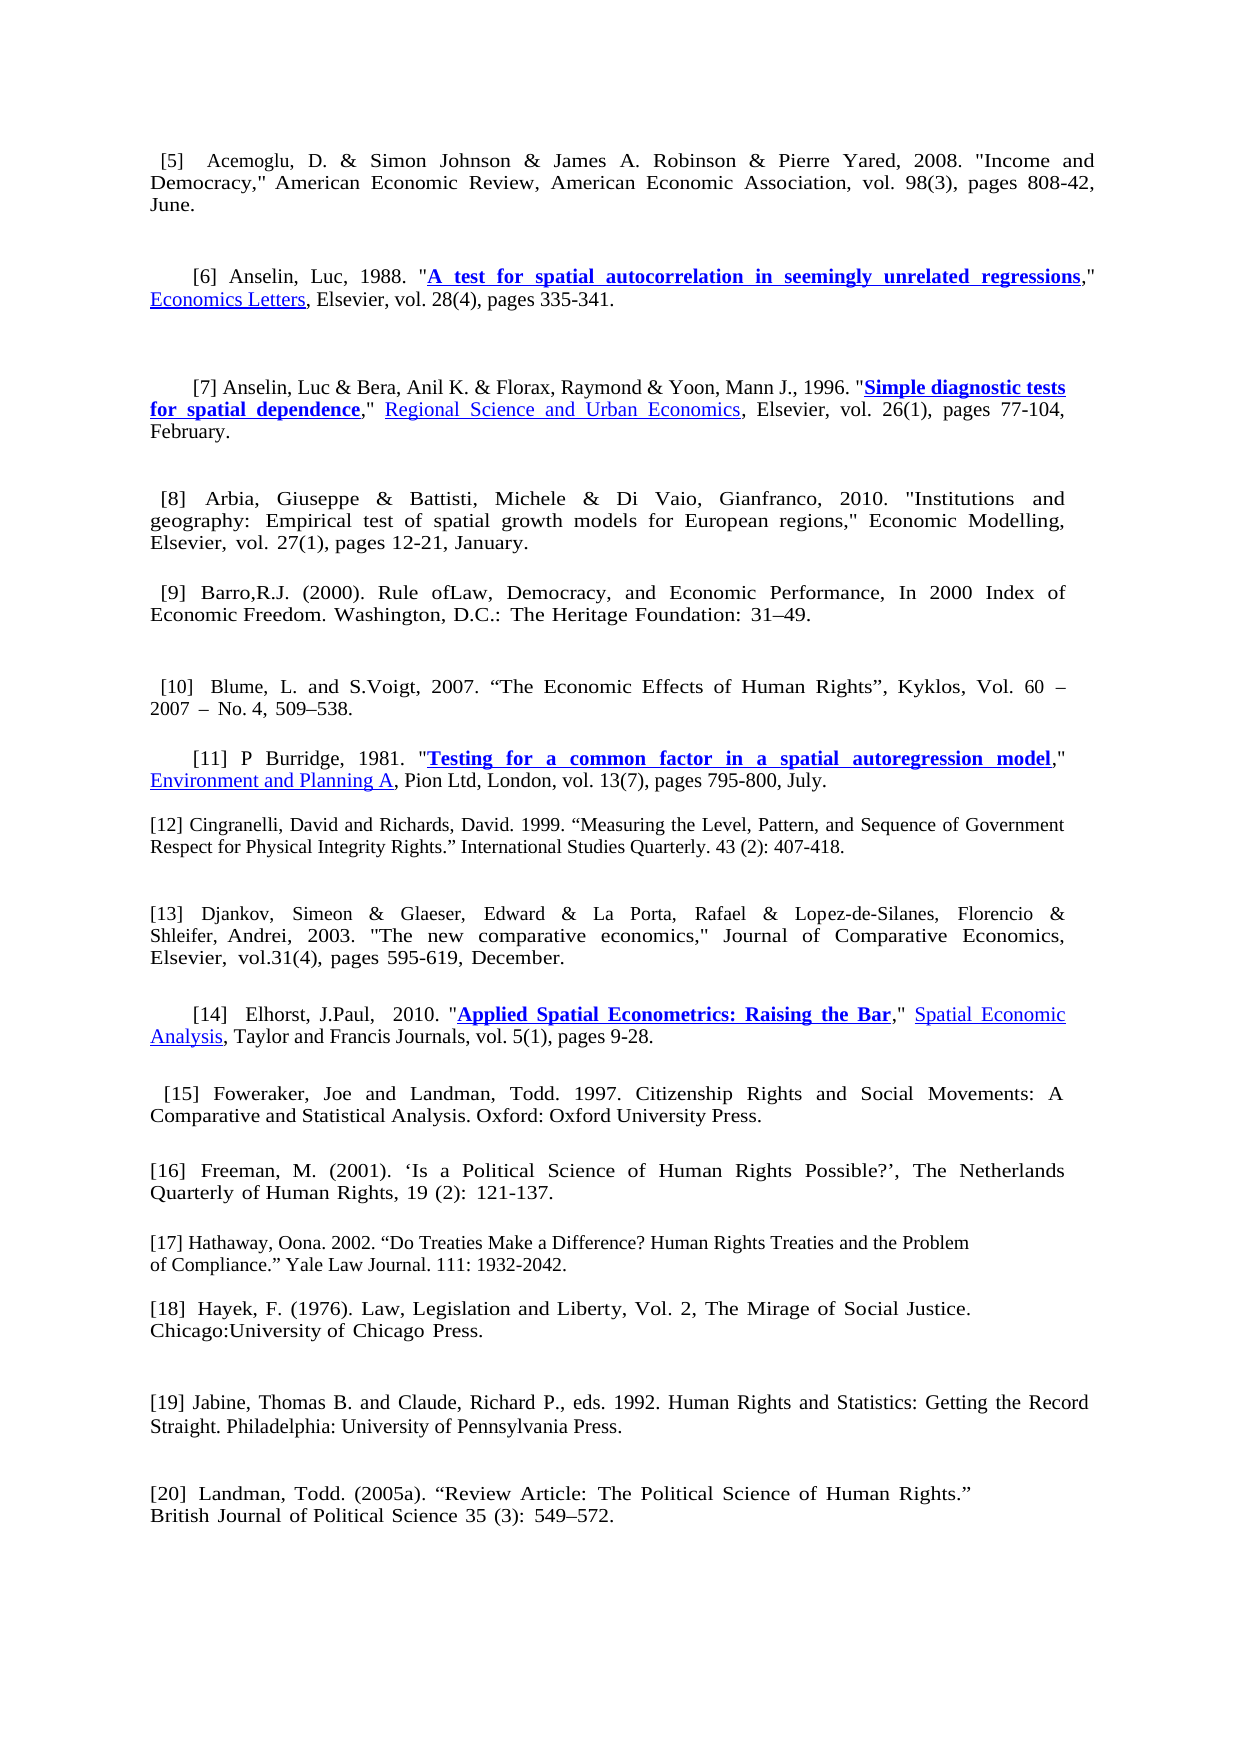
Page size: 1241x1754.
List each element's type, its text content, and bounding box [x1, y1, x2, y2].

text [20] Landman, Todd. (2005a). “Review Article: The Political Science of Human Rights.” British Journal of Political Science 35 (3): 549–572. [150, 1483, 971, 1527]
text [13] Djankov, Simeon & Glaeser, Edward & La Porta, Rafael & Lopez-de-Silanes, Florencio & Shleifer, Andrei, 2003. "The new comparative economics," Journal of Comparative Economics, Elsevier, vol.31(4), pages 595-619, December. [150, 903, 1066, 969]
text [10] Blume, L. and S.Voigt, 2007. “The Economic Effects of Human Rights”, Kyklos, Vol. 60 – 2007 – No. 4, 509–538. [150, 676, 1066, 720]
text [6] Anselin, Luc, 1988. "A test for spatial autocorrelation in seemingly unrelated regressions," Economics Letters, Elsevier, vol. 28(4), pages 335-341. [150, 266, 1095, 311]
text [19] Jabine, Thomas B. and Claude, Richard P., eds. 1992. Human Rights and Statistics: Getting the Record Straight. Philadelphia: University of Pennsylvania Press. [150, 1390, 1090, 1438]
text [18] Hayek, F. (1976). Law, Legislation and Liberty, Vol. 2, The Mirage of Social Justice. Chicago:University of Chicago Press. [150, 1298, 971, 1342]
text [16] Freeman, M. (2001). ‘Is a Political Science of Human Rights Possible?’, The Netherlands Quarterly of Human Rights, 19 (2): 121-137. [150, 1160, 1066, 1204]
text [15] Foweraker, Joe and Landman, Todd. 1997. Citizenship Rights and Social Movements: A Comparative and Statistical Analysis. Oxford: Oxford University Press. [150, 1082, 1066, 1127]
text [12] Cingranelli, David and Richards, David. 1999. “Measuring the Level, Pattern, and Sequence of Government Respect for Physical Integrity Rights.” International Studies Quarterly. 43 (2): 407-418. [150, 814, 1066, 858]
text [14] Elhorst, J.Paul, 2010. "Applied Spatial Econometrics: Raising the Bar," Spatial Economic Analysis, Taylor and Francis Journals, vol. 5(1), pages 9-28. [150, 1004, 1066, 1048]
text [11] P Burridge, 1981. "Testing for a common factor in a spatial autoregression model," Environment and Planning A, Pion Ltd, London, vol. 13(7), pages 795-800, July. [150, 748, 1066, 792]
text [17] Hathaway, Oona. 2002. “Do Treaties Make a Difference? Human Rights Treaties and the Problem of Compliance.” Yale Law Journal. 111: 1932-2042. [150, 1232, 971, 1276]
text [7] Anselin, Luc & Bera, Anil K. & Florax, Raymond & Yoon, Mann J., 1996. "Simple diagnostic tests for spatial dependence," Regional Science and Urban Economics, Elsevier, vol. 26(1), pages 77-104, February. [150, 377, 1066, 443]
text [5] Acemoglu, D. & Simon Johnson & James A. Robinson & Pierre Yared, 2008. "Income and Democracy," American Economic Review, American Economic Association, vol. 98(3), pages 808-42, June. [150, 150, 1095, 216]
text [9] Barro,R.J. (2000). Rule ofLaw, Democracy, and Economic Performance, In 2000 Index of Economic Freedom. Washington, D.C.: The Heritage Foundation: 31–49. [150, 582, 1066, 626]
text [8] Arbia, Giuseppe & Battisti, Michele & Di Vaio, Gianfranco, 2010. "Institutions and geography: Empirical test of spatial growth models for European regions," Economic Modelling, Elsevier, vol. 27(1), pages 12-21, January. [150, 488, 1066, 554]
